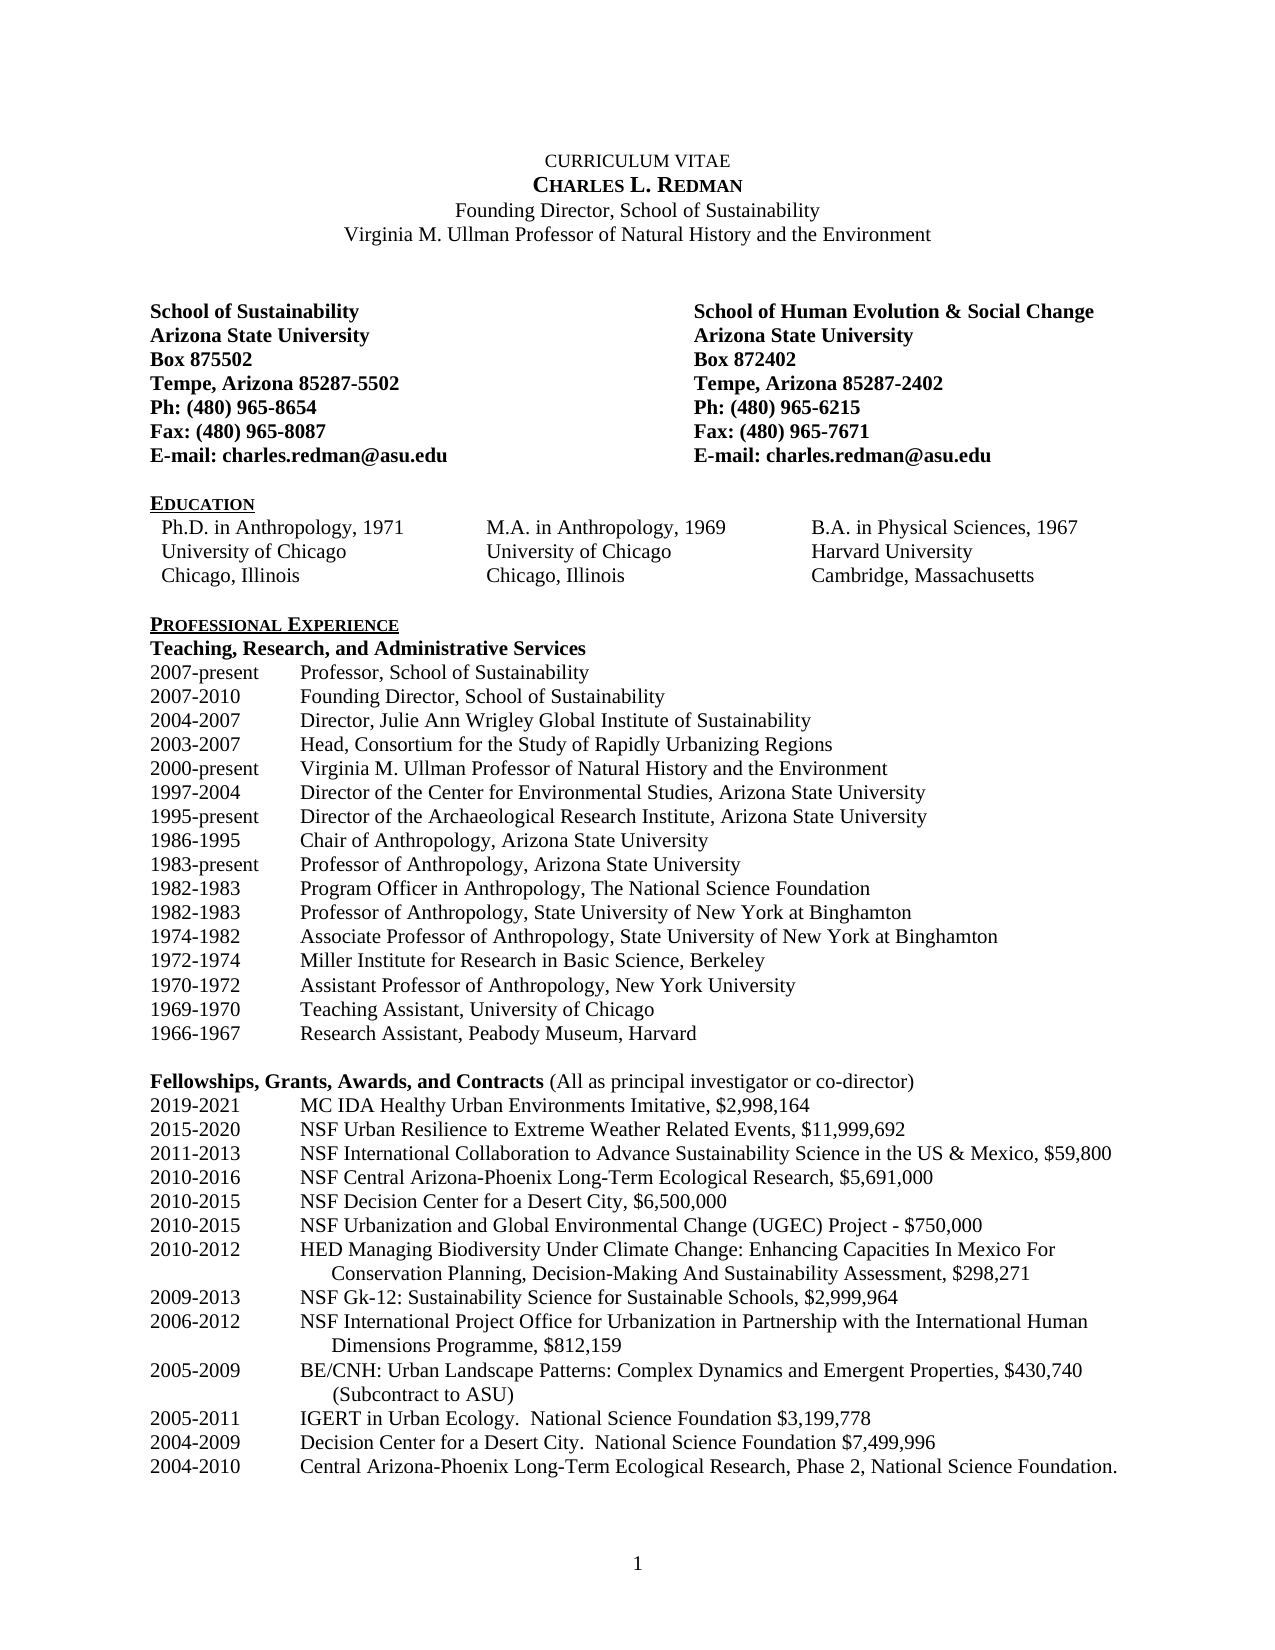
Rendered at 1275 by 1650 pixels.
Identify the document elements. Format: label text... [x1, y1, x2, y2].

text 2004-2009 Decision Center for a Desert City. National Science Foundation $7,499,996 [150, 1430, 1125, 1454]
text 2005-2009 BE/CNH: Urban Landscape Patterns: Complex Dynamics and Emergent Properties, $430,740 [150, 1357, 1125, 1382]
text 1982-1983 Professor of Anthropology, State University of New York at Binghamton [150, 900, 1125, 924]
text Education [150, 491, 1125, 515]
text 1972-1974 Miller Institute for Research in Basic Science, Berkeley [150, 948, 1125, 972]
text CURRICULUM VITAE [150, 150, 1125, 172]
text School of Sustainability School of Human Evolution & Social Change [150, 299, 1125, 323]
text 2007-2010 Founding Director, School of Sustainability [150, 684, 1125, 708]
text Fellowships, Grants, Awards, and Contracts (All as principal investigator or co-director) [150, 1069, 1125, 1093]
text 1986-1995 Chair of Anthropology, Arizona State University [150, 828, 1125, 852]
text 1966-1967 Research Assistant, Peabody Museum, Harvard [150, 1021, 1125, 1045]
text 2005-2011 IGERT in Urban Ecology. National Science Foundation $3,199,778 [150, 1406, 1125, 1430]
text 2019-2021 MC IDA Healthy Urban Environments Imitative, $2,998,164 [150, 1093, 1125, 1117]
text 1969-1970 Teaching Assistant, University of Chicago [150, 997, 1125, 1021]
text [150, 1454, 1125, 1478]
text Professional Experience [150, 612, 1125, 636]
text 2010-2015 NSF Decision Center for a Desert City, $6,500,000 [150, 1189, 1125, 1213]
table_header M.A. in Anthropology, 1969 University of Chicago Chicago, Illinois [475, 515, 800, 587]
text 2010-2015 NSF Urbanization and Global Environmental Change (UGEC) Project - $750,000 [150, 1213, 1125, 1237]
text Teaching, Research, and Administrative Services [150, 636, 1125, 660]
text 1997-2004 Director of the Center for Environmental Studies, Arizona State University [150, 780, 1125, 804]
text 2004-2007 Director, Julie Ann Wrigley Global Institute of Sustainability [150, 708, 1125, 732]
text 2015-2020 NSF Urban Resilience to Extreme Weather Related Events, $11,999,692 [150, 1117, 1125, 1141]
text 2010-2016 NSF Central Arizona-Phoenix Long-Term Ecological Research, $5,691,000 [150, 1165, 1125, 1189]
text 1974-1982 Associate Professor of Anthropology, State University of New York at Binghamton [150, 924, 1125, 948]
text Conservation Planning, Decision-Making And Sustainability Assessment, $298,271 [150, 1261, 1125, 1285]
text Charles L. Redman [150, 172, 1125, 198]
text (Subcontract to ASU) [150, 1382, 1125, 1406]
table_header B.A. in Physical Sciences, 1967 Harvard University Cambridge, Massachusetts [800, 515, 1125, 587]
text Dimensions Programme, $812,159 [150, 1333, 1125, 1357]
text Arizona State University Arizona State University [150, 323, 1125, 347]
text E-mail: charles.redman@asu.edu E-mail: charles.redman@asu.edu [150, 443, 1125, 467]
text 2011-2013 NSF International Collaboration to Advance Sustainability Science in the US & Mexico, $59,800 [150, 1141, 1125, 1165]
text Fax: (480) 965-8087 Fax: (480) 965-7671 [150, 419, 1125, 443]
table_header Ph.D. in Anthropology, 1971 University of Chicago Chicago, Illinois [150, 515, 475, 587]
text Virginia M. Ullman Professor of Natural History and the Environment [150, 222, 1125, 246]
text 1970-1972 Assistant Professor of Anthropology, New York University [150, 972, 1125, 997]
text 2003-2007 Head, Consortium for the Study of Rapidly Urbanizing Regions [150, 732, 1125, 756]
text Tempe, Arizona 85287-5502 Tempe, Arizona 85287-2402 [150, 371, 1125, 395]
text Founding Director, School of Sustainability [150, 198, 1125, 222]
text Ph: (480) 965-8654 Ph: (480) 965-6215 [150, 395, 1125, 419]
text Box 875502 Box 872402 [150, 347, 1125, 371]
text 2009-2013 NSF Gk-12: Sustainability Science for Sustainable Schools, $2,999,964 [150, 1285, 1125, 1309]
text 1995-present Director of the Archaeological Research Institute, Arizona State University [150, 804, 1125, 828]
text 2010-2012 HED Managing Biodiversity Under Climate Change: Enhancing Capacities In Mexico For [150, 1237, 1125, 1261]
text 2007-present Professor, School of Sustainability [150, 660, 1125, 684]
text 2000-present Virginia M. Ullman Professor of Natural History and the Environment [150, 756, 1125, 780]
text 1982-1983 Program Officer in Anthropology, The National Science Foundation [150, 876, 1125, 900]
text 1983-present Professor of Anthropology, Arizona State University [150, 852, 1125, 876]
text 2006-2012 NSF International Project Office for Urbanization in Partnership with the International Human [150, 1309, 1125, 1333]
